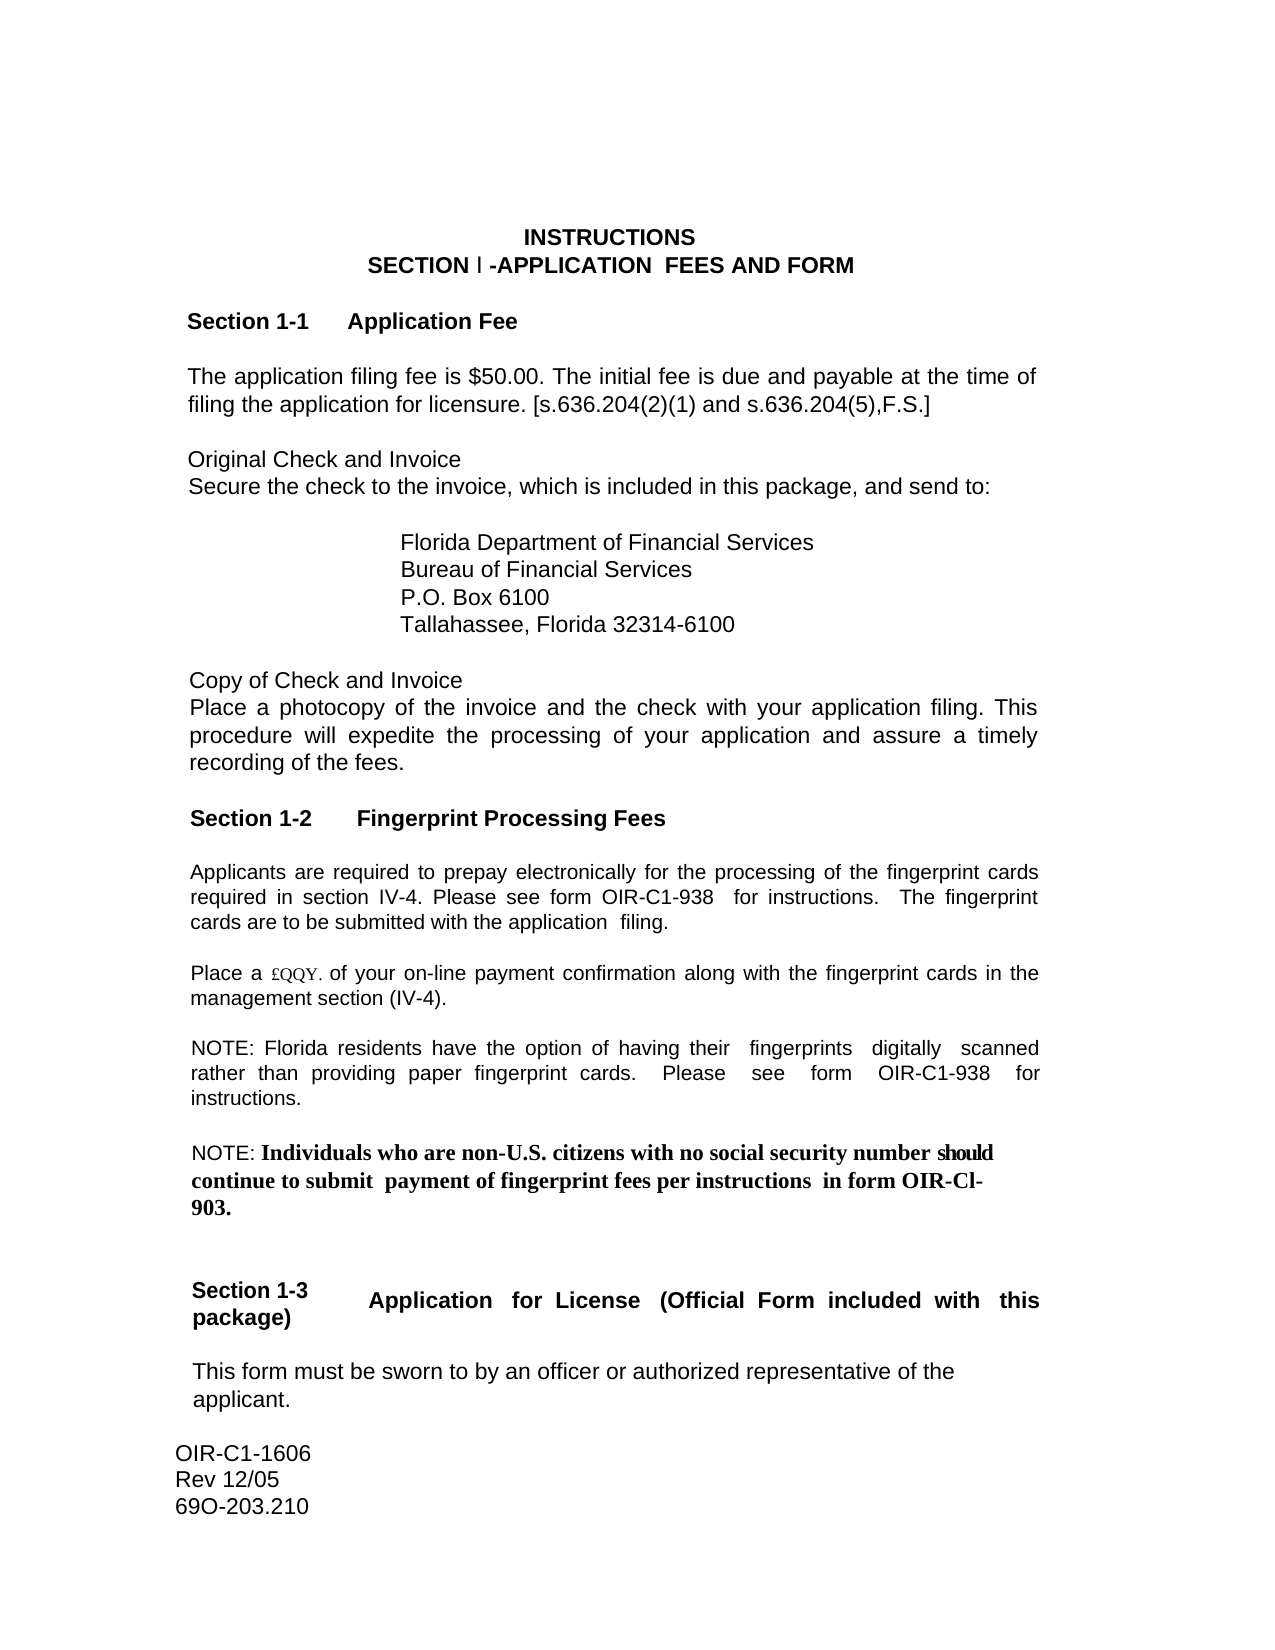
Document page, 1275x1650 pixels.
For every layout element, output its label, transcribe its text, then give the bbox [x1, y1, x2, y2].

text Place a £QQY. of your on-line payment confirmation along with the fingerprint cards in the management section (IV-4). [190, 960, 1041, 1009]
text Copy of Check and Invoice [189, 667, 1096, 693]
text Applicants are required to prepay electronically for the processing of the fingerprint cards required in section IV-4. Please see form OIR-C1-938 for instructions. The fingerprint cards are to be submitted with the application filing. [190, 859, 1040, 934]
subtitle NOTE: Individuals who are non-U.S. citizens with no social security number should continue to submit payment of fingerprint fees per instructions in form OIR-Cl- 903. [191, 1139, 1024, 1221]
text SECTION I -APPLICATION FEES AND FORM [365, 251, 856, 279]
text The application filing fee is $50.00. The initial fee is due and payable at the time of filing the application for licensure. [s.636.204(2)(1) and s.636.204(5),F.S.] [187, 363, 1038, 417]
text Original Check and Invoice [187, 446, 1096, 473]
text Place a photocopy of the invoice and the check with your application filing. This procedure will expedite the processing of your application and assure a timely recording of the fees. [189, 694, 1039, 776]
text P.O. Box 6100 [400, 584, 1096, 610]
text Section 1-1 Application Fee [187, 308, 1096, 334]
subtitle INSTRUCTIONS [363, 224, 856, 251]
subtitle Section 1-2 Fingerprint Processing Fees [190, 805, 1096, 831]
text NOTE: Florida residents have the option of having their fingerprints digitally scanned rather than providing paper fingerprint cards. Please see form OIR-C1-938 for instructions. [191, 1036, 1041, 1110]
text Tallahassee, Florida 32314-6100 [400, 611, 1096, 638]
text Application for License (Official Form included with this [368, 1287, 1096, 1313]
text Secure the check to the invoice, which is included in this package, and send to: [188, 473, 1096, 500]
text This form must be sworn to by an officer or authorized representative of the applicant. [192, 1358, 1024, 1412]
text Florida Department of Financial Services Bureau of Financial Services [400, 529, 816, 583]
text Section 1-3 package) [192, 1277, 309, 1330]
